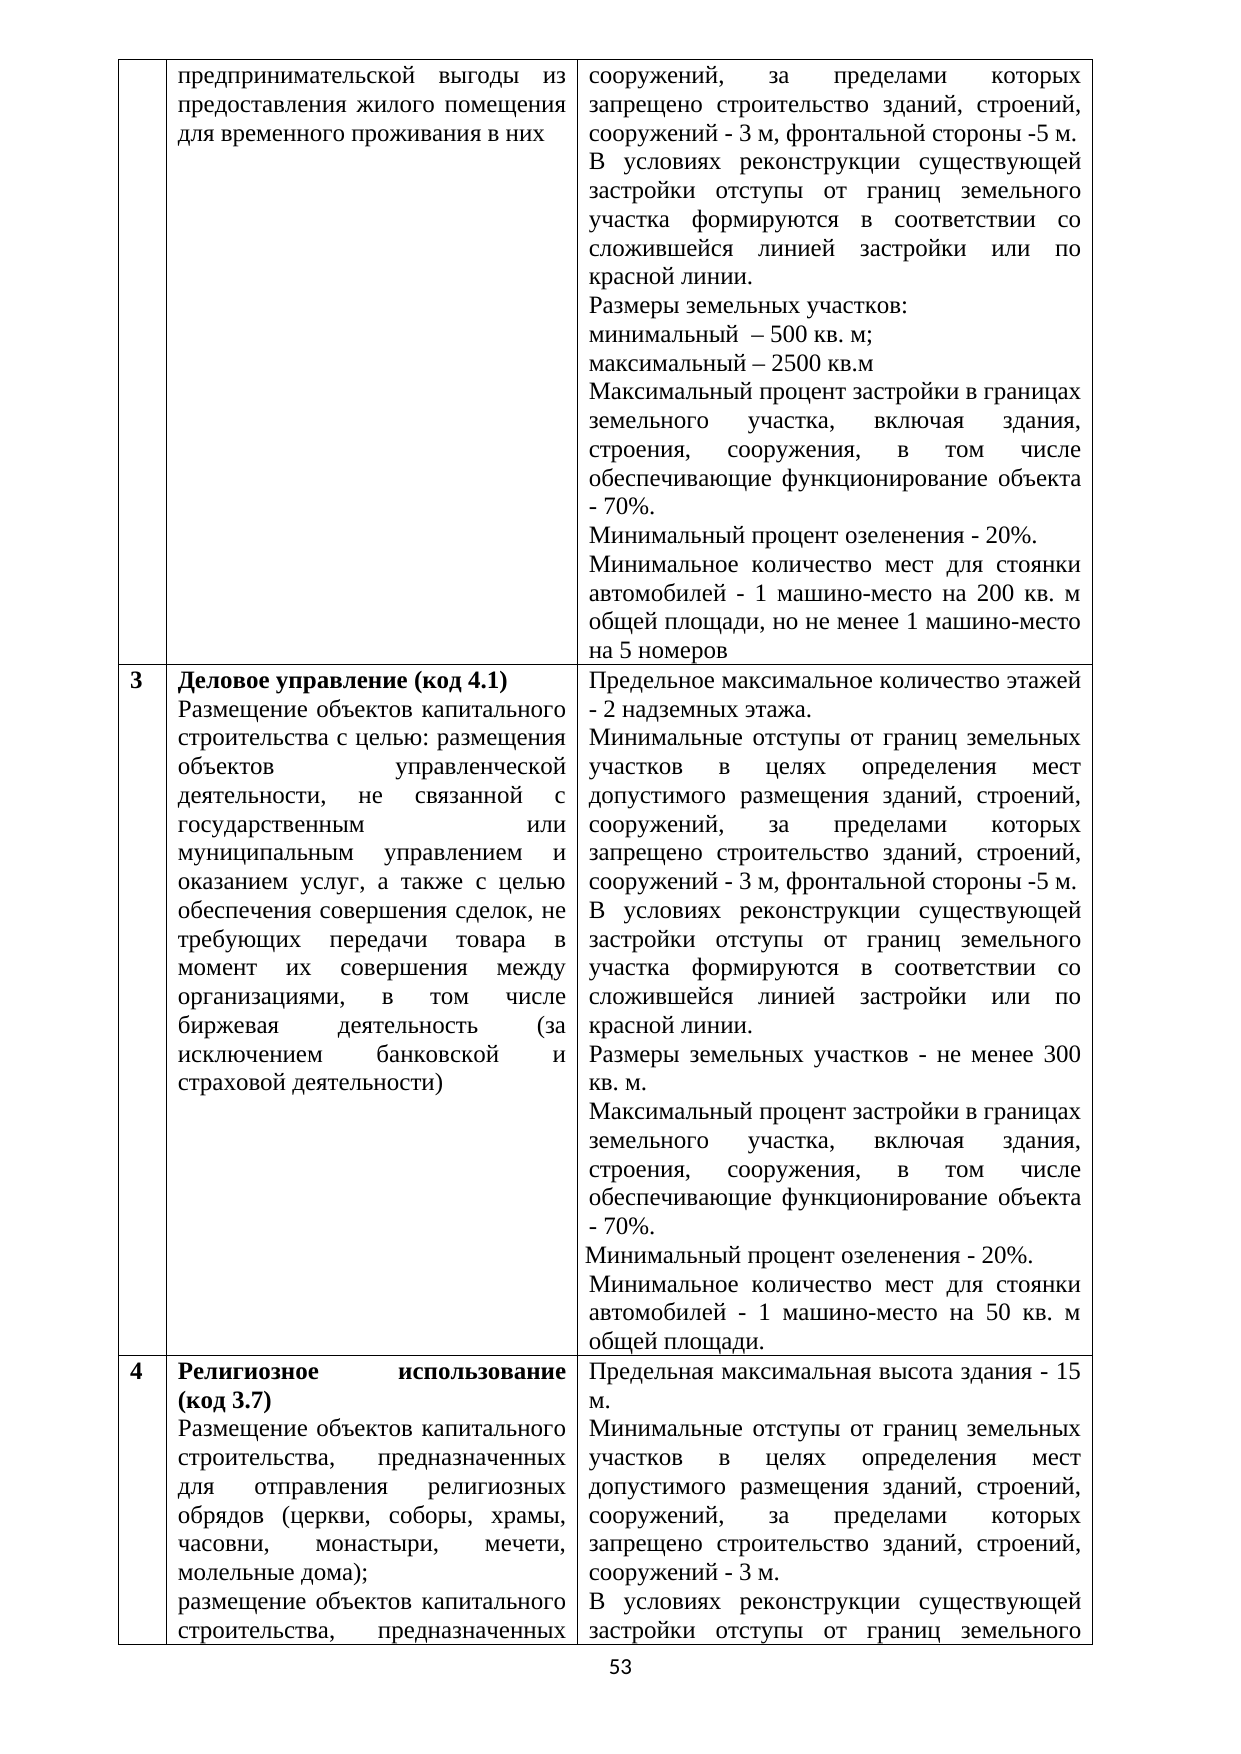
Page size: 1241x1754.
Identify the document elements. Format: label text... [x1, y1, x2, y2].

table_cell Деловое управление (код 4.1) Размещение объектов капитального строительства с целью: размещения объектов управленческой деятельности, не связанной с государственным или муниципальным управлением и оказанием услуг, а также с целью обеспечения совершения сделок, не требующих передачи товара в момент их совершения между организациями, в том числе биржевая деятельность (за исключением банковской и страховой деятельности) [167, 665, 577, 1355]
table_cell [578, 1356, 1092, 1643]
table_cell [167, 60, 577, 664]
table_cell 3 [119, 665, 166, 1355]
table_cell 2 [119, 60, 166, 664]
table_cell 4 [119, 1356, 166, 1643]
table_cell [167, 1356, 577, 1643]
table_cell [578, 60, 1092, 664]
table_cell Предельное максимальное количество этажей - 2 надземных этажа. Минимальные отступы от границ земельных участков в целях определения мест допустимого размещения зданий, строений, сооружений, за пределами которых запрещено строительство зданий, строений, сооружений - 3 м, фронтальной стороны -5 м. В условиях реконструкции существующей застройки отступы от границ земельного участка формируются в соответствии со сложившейся линией застройки или по красной линии. Размеры земельных участков - не менее 300 кв. м. Максимальный процент застройки в границах земельного участка, включая здания, строения, сооружения, в том числе обеспечивающие функционирование объекта - 70%. Минимальный процент озеленения - 20%. Минимальное количество мест для стоянки автомобилей - 1 машино-место на 50 кв. м общей площади. [578, 665, 1092, 1355]
